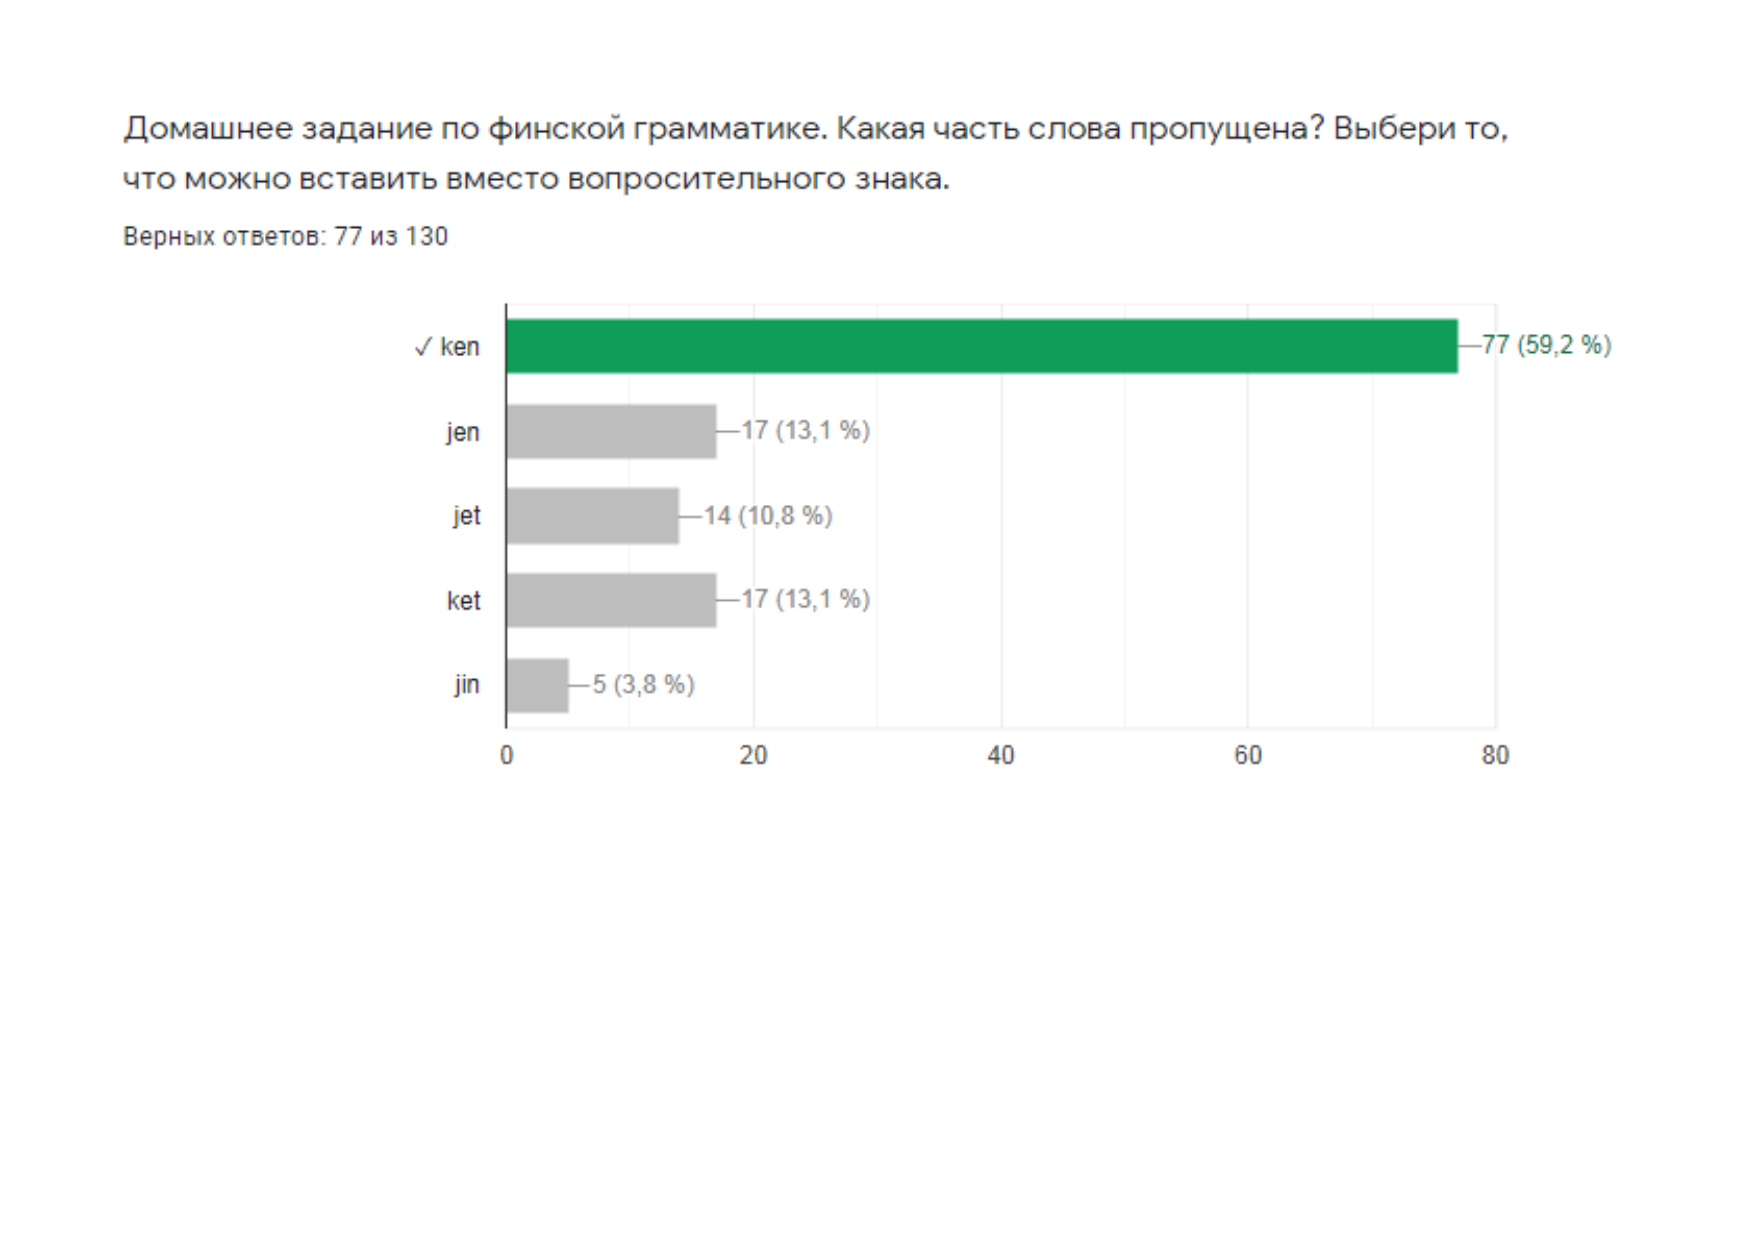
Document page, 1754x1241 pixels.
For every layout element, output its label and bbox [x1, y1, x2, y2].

picture [89, 75, 1665, 846]
